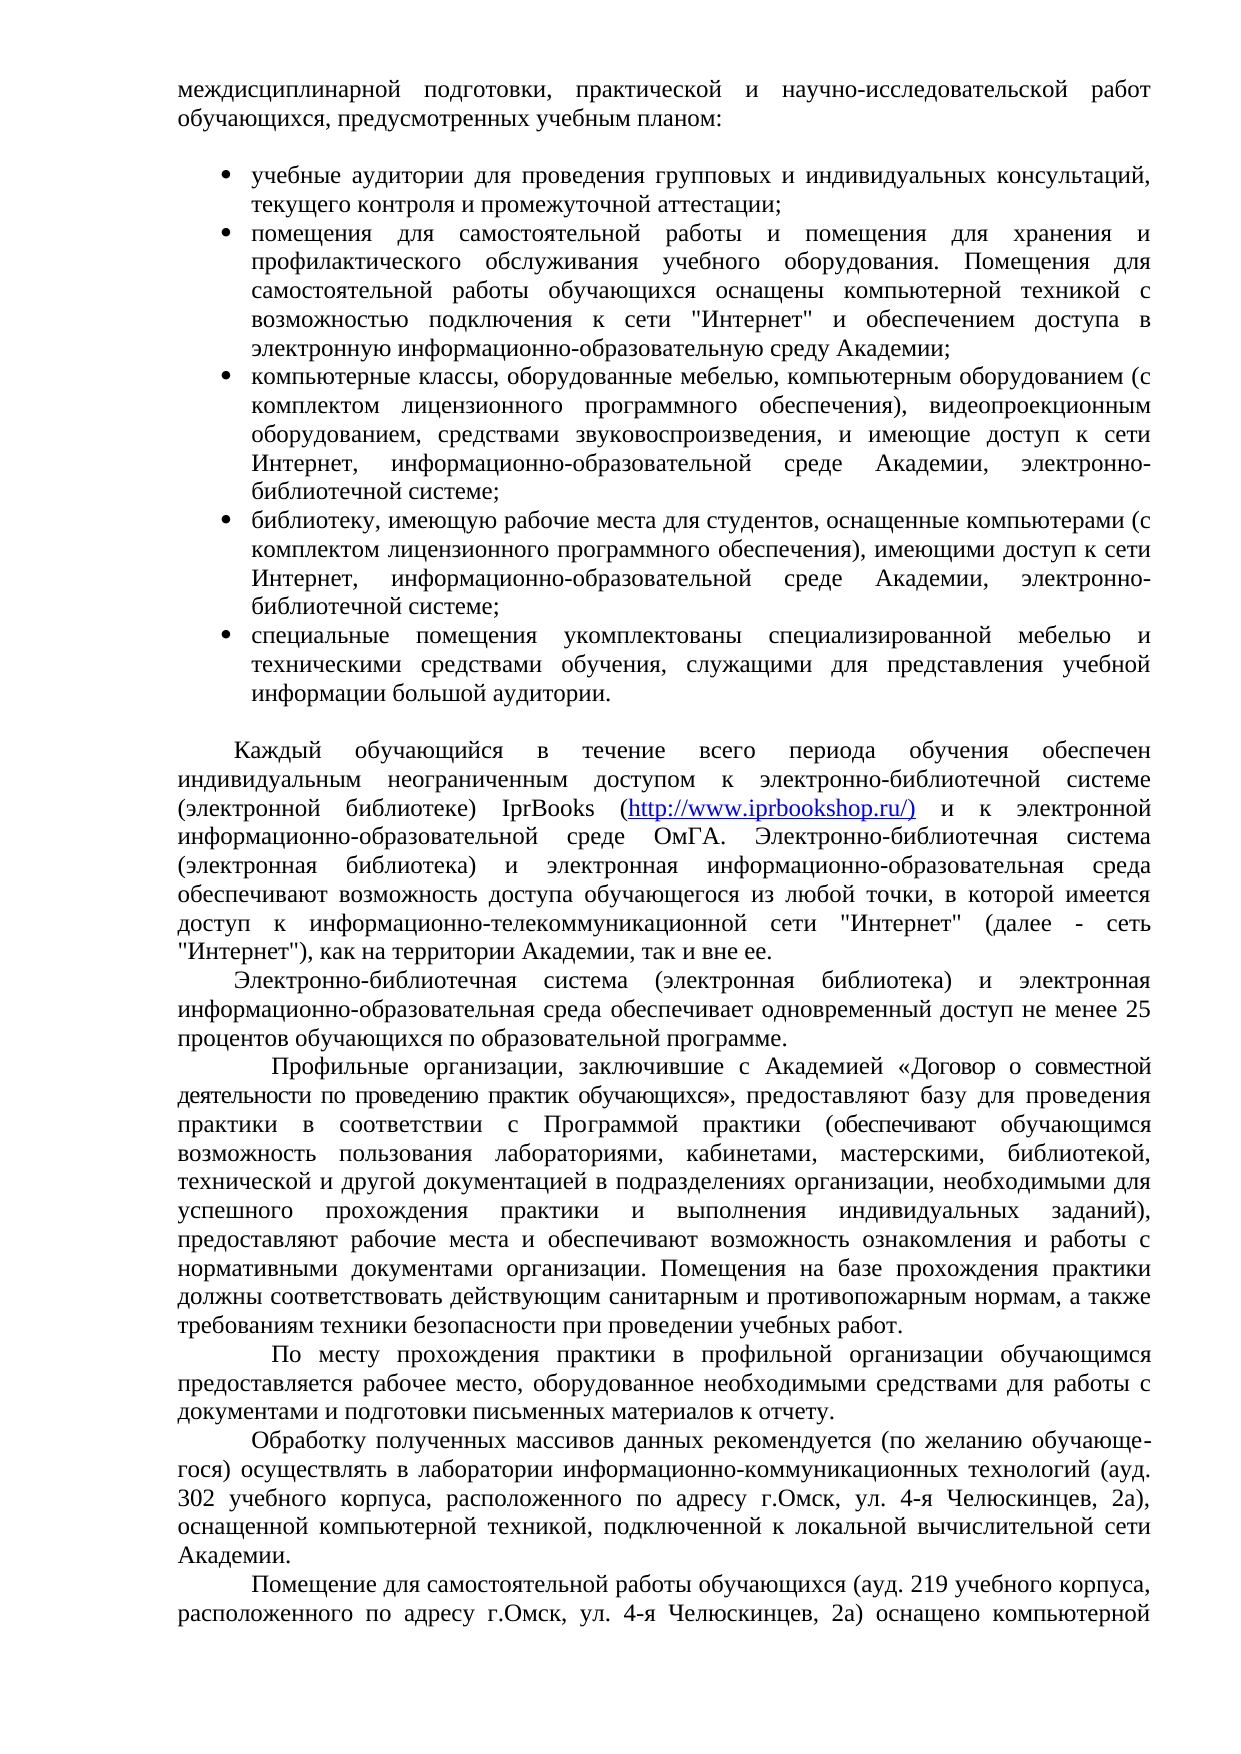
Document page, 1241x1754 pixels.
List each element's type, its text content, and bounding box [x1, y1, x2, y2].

list учебные аудитории для проведения групповых и индивидуальных консультаций, текущего контроля и промежуточной аттестации; [222, 160, 1152, 218]
text Обработку полученных массивов данных рекомендуется (по желанию обучающегося) осуществлять в лаборатории информационно-коммуникационных технологий (ауд. 302 учебного корпуса, расположенного по адресу г.Омск, ул. 4-я Челюскинцев, 2а), оснащенной компьютерной техникой, подключенной к локальной вычислительной сети Академии. [177, 1425, 1152, 1569]
list специальные помещения укомплектованы специализированной мебелью и техническими средствами обучения, служащими для представления учебной информации большой аудитории. [222, 620, 1152, 706]
text Профильные организации, заключившие с Академией «Договор о совместной деятельности по проведению практик обучающихся», предоставляют базу для проведения практики в соответствии с Программой практики (обеспечивают обучающимся возможность пользования лабораториями, кабинетами, мастерскими, библиотекой, технической и другой документацией в подразделениях организации, необходимыми для успешного прохождения практики и выполнения индивидуальных заданий), предоставляют рабочие места и обеспечивают возможность ознакомления и работы с нормативными документами организации. Помещения на базе прохождения практики должны соответствовать действующим санитарным и противопожарным нормам, а также требованиям техники безопасности при проведении учебных работ. [177, 1051, 1152, 1339]
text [177, 74, 1152, 131]
list помещения для самостоятельной работы и помещения для хранения и профилактического обслуживания учебного оборудования. Помещения для самостоятельной работы обучающихся оснащены компьютерной техникой с возможностью подключения к сети "Интернет" и обеспечением доступа в электронную информационно-образовательную среду Академии; [222, 218, 1152, 361]
list библиотеку, имеющую рабочие места для студентов, оснащенные компьютерами (с комплектом лицензионного программного обеспечения), имеющими доступ к сети Интернет, информационно-образовательной среде Академии, электронно-библиотечной системе; [222, 505, 1152, 620]
text По месту прохождения практики в профильной организации обучающимся предоставляется рабочее место, оборудованное необходимыми средствами для работы с документами и подготовки письменных материалов к отчету. [177, 1339, 1152, 1425]
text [177, 1569, 1152, 1626]
text Электронно-библиотечная система (электронная библиотека) и электронная информационно-образовательная среда обеспечивает одновременный доступ не менее 25 процентов обучающихся по образовательной программе. [177, 965, 1152, 1051]
list компьютерные классы, оборудованные мебелью, компьютерным оборудованием (с комплектом лицензионного программного обеспечения), видеопроекционным оборудованием, средствами звуковоспроизведения, и имеющие доступ к сети Интернет, информационно-образовательной среде Академии, электронно-библиотечной системе; [222, 361, 1152, 505]
text Каждый обучающийся в течение всего периода обучения обеспечен индивидуальным неограниченным доступом к электронно-библиотечной системе (электронной библиотеке) IprBooks (http://www.iprbookshop.ru/) и к электронной информационно-образовательной среде ОмГА. Электронно-библиотечная система (электронная библиотека) и электронная информационно-образовательная среда обеспечивают возможность доступа обучающегося из любой точки, в которой имеется доступ к информационно-телекоммуникационной сети "Интернет" (далее - сеть "Интернет"), как на территории Академии, так и вне ее. [177, 735, 1152, 965]
